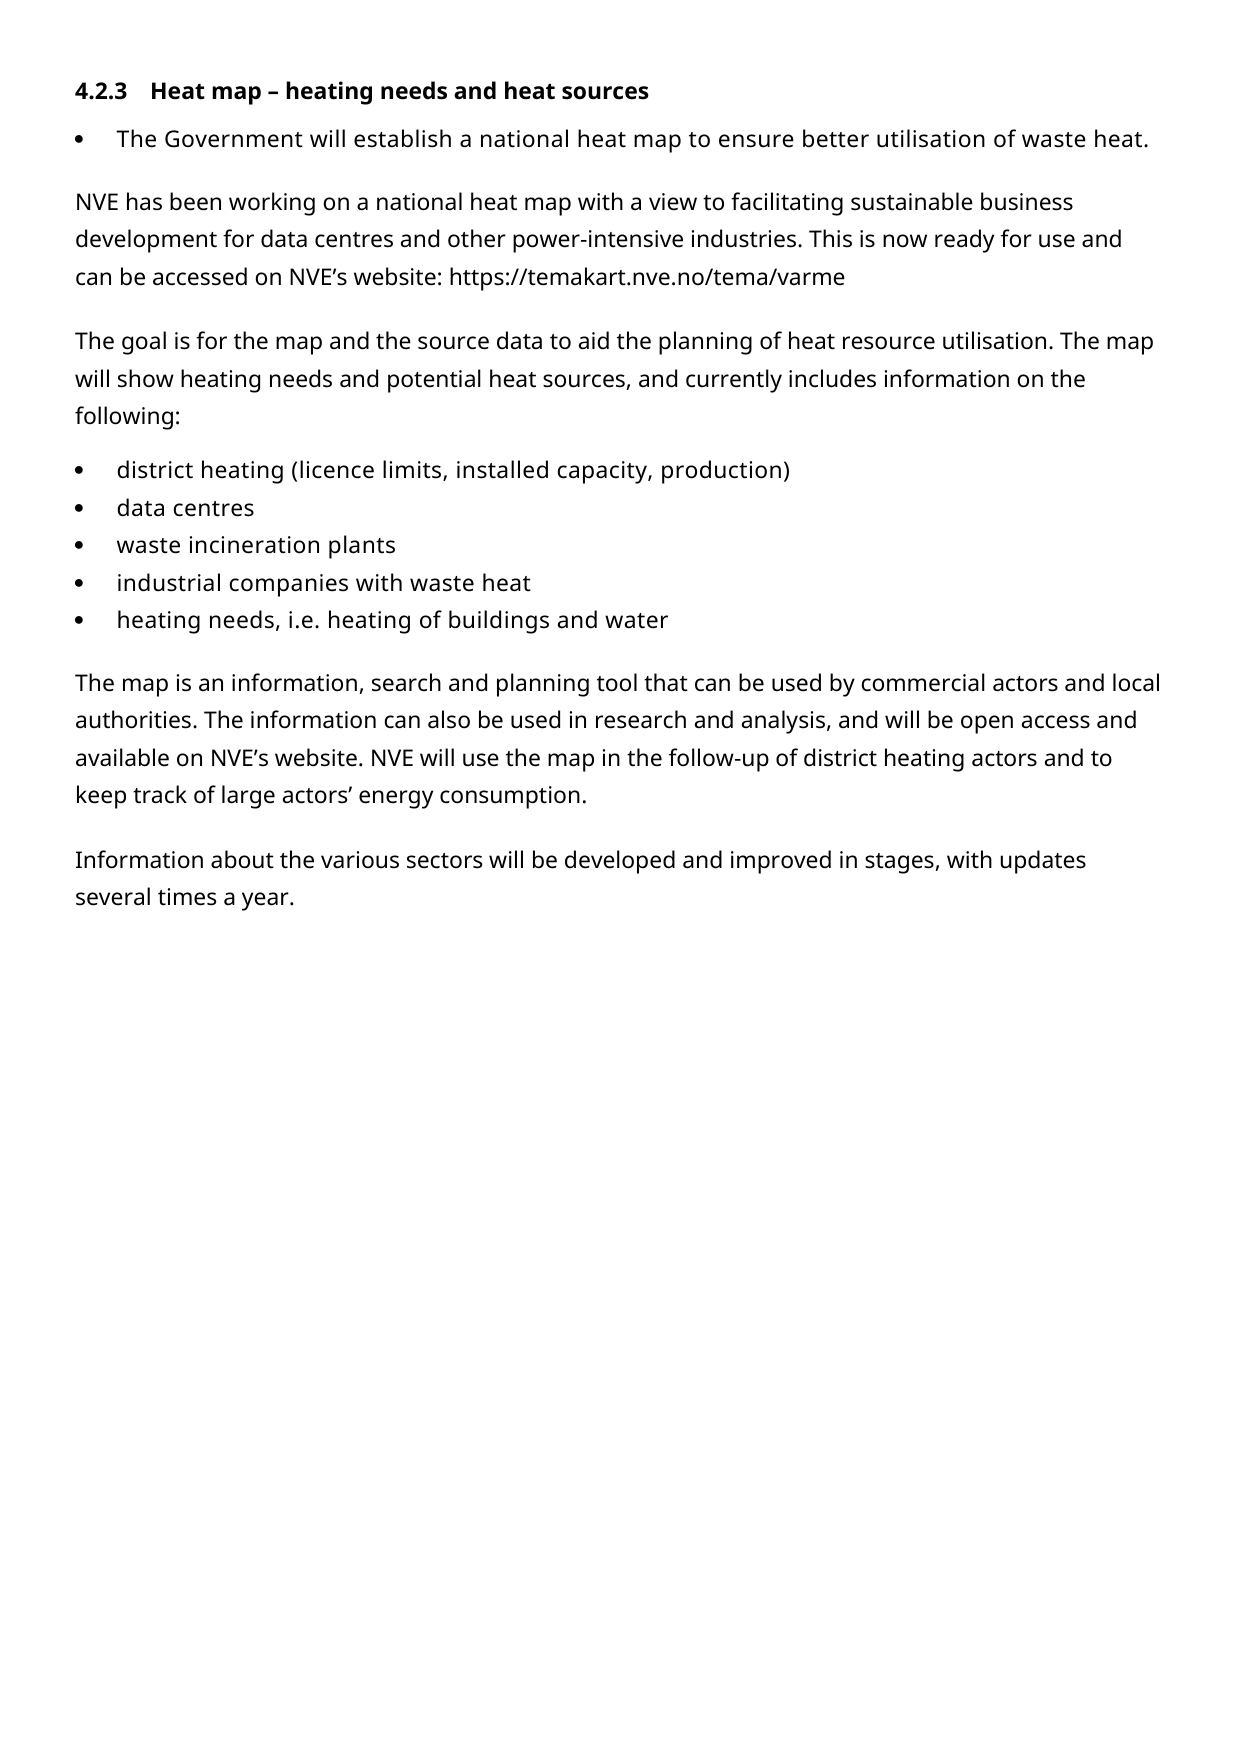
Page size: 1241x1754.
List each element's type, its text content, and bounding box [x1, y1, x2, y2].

text NVE has been working on a national heat map with a view to facilitating sustainable business development for data centres and other power-intensive industries. This is now ready for use and can be accessed on NVE’s website: https://temakart.nve.no/tema/varme [75, 185, 1165, 292]
text The map is an information, search and planning tool that can be used by commercial actors and local authorities. The information can also be used in research and analysis, and will be open access and available on NVE’s website. NVE will use the map in the follow-up of district heating actors and to keep track of large actors’ energy consumption. [75, 667, 1165, 810]
subtitle Heat map – heating needs and heat sources [75, 75, 1165, 106]
list heating needs, i.e. heating of buildings and water [75, 604, 1165, 635]
list The Government will establish a national heat map to ensure better utilisation of waste heat. [75, 123, 1165, 154]
list waste incineration plants [75, 529, 1165, 560]
text Information about the various sectors will be developed and improved in stages, with updates several times a year. [75, 844, 1165, 912]
list industrial companies with waste heat [75, 567, 1165, 598]
text The goal is for the map and the source data to aid the planning of heat resource utilisation. The map will show heating needs and potential heat sources, and currently includes information on the following: [75, 325, 1165, 431]
list data centres [75, 492, 1165, 523]
list district heating (licence limits, installed capacity, production) [75, 454, 1165, 485]
